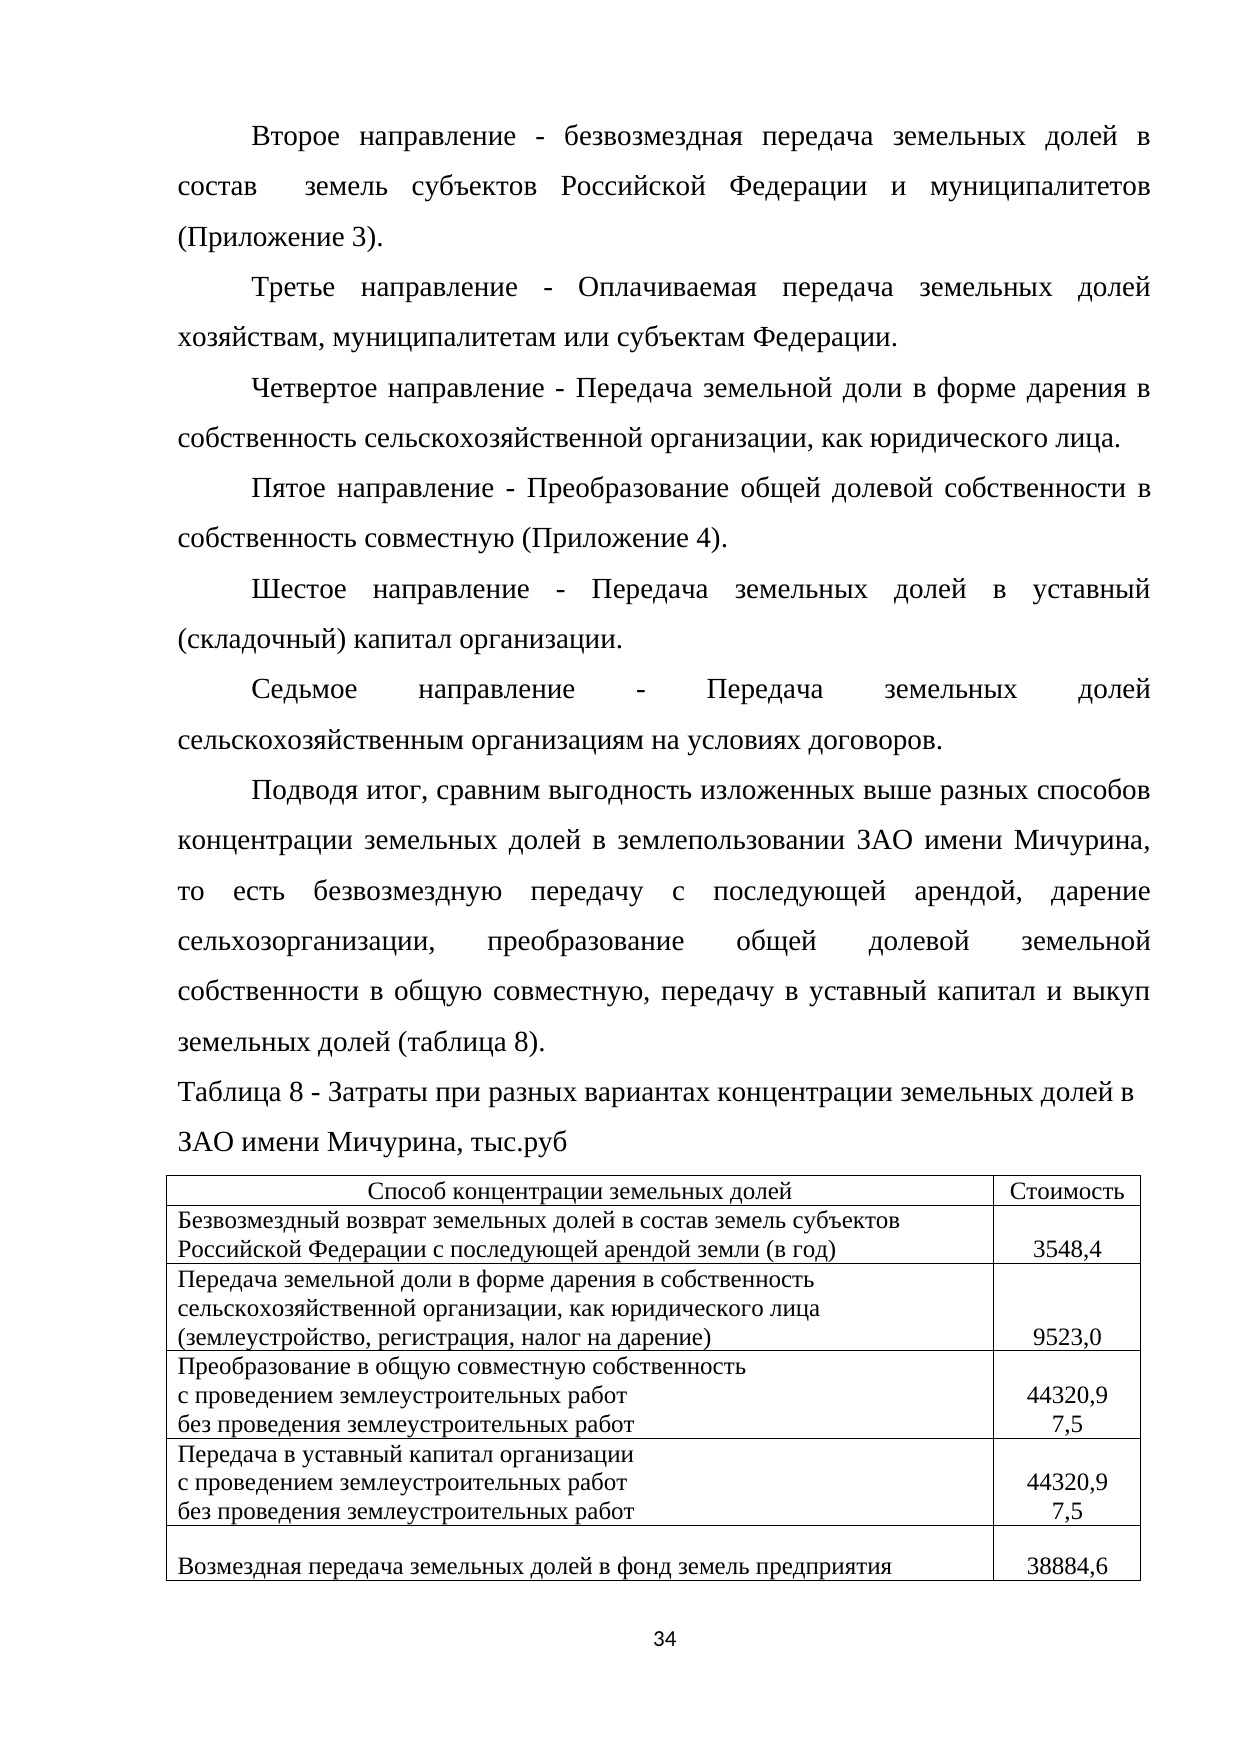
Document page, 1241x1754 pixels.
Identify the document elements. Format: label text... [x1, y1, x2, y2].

text Четвертое направление - Передача земельной доли в форме дарения в собственность сельскохозяйственной организации, как юридического лица. [177, 370, 1152, 453]
text Седьмое направление - Передача земельных долей сельскохозяйственным организациям на условиях договоров. [177, 672, 1152, 755]
table_cell Преобразование в общую совместную собственность с проведением землеустроительных работ без проведения землеустроительных работ [167, 1351, 993, 1438]
table_cell 44320,9 7,5 [994, 1439, 1140, 1525]
table_header Стоимость [994, 1176, 1140, 1204]
table_cell 3548,4 [994, 1206, 1140, 1263]
table_cell 9523,0 [994, 1264, 1140, 1350]
table_cell 44320,9 7,5 [994, 1351, 1140, 1438]
table_cell Возмездная передача земельных долей в фонд земель предприятия [167, 1526, 993, 1580]
table_cell Передача земельной доли в форме дарения в собственность сельскохозяйственной организации, как юридического лица (землеустройство, регистрация, налог на дарение) [167, 1264, 993, 1350]
text Шестое направление - Передача земельных долей в уставный (складочный) капитал организации. [177, 571, 1152, 655]
table_cell Передача в уставный капитал организации с проведением землеустроительных работ без проведения землеустроительных работ [167, 1439, 993, 1525]
table_cell Безвозмездный возврат земельных долей в состав земель субъектов Российской Федерации с последующей арендой земли (в год) [167, 1206, 993, 1263]
table_header Способ концентрации земельных долей [167, 1176, 993, 1204]
text Подводя итог, сравним выгодность изложенных выше разных способов концентрации земельных долей в землепользовании ЗАО имени Мичурина, то есть безвозмездную передачу с последующей арендой, дарение сельхозорганизации, преобразование общей долевой земельной собственности в общую совместную, передачу в уставный капитал и выкуп земельных долей (таблица 8). [177, 772, 1152, 1057]
table_cell 38884,6 [994, 1526, 1140, 1580]
text Пятое направление - Преобразование общей долевой собственности в собственность совместную (Приложение 4). [177, 470, 1152, 554]
text Третье направление - Оплачиваемая передача земельных долей хозяйствам, муниципалитетам или субъектам Федерации. [177, 269, 1152, 353]
text Второе направление - безвозмездная передача земельных долей в состав земель субъектов Российской Федерации и муниципалитетов (Приложение 3). [177, 118, 1152, 252]
text Таблица 8 - Затраты при разных вариантах концентрации земельных долей в ЗАО имени Мичурина, тыс.руб [177, 1074, 1152, 1158]
